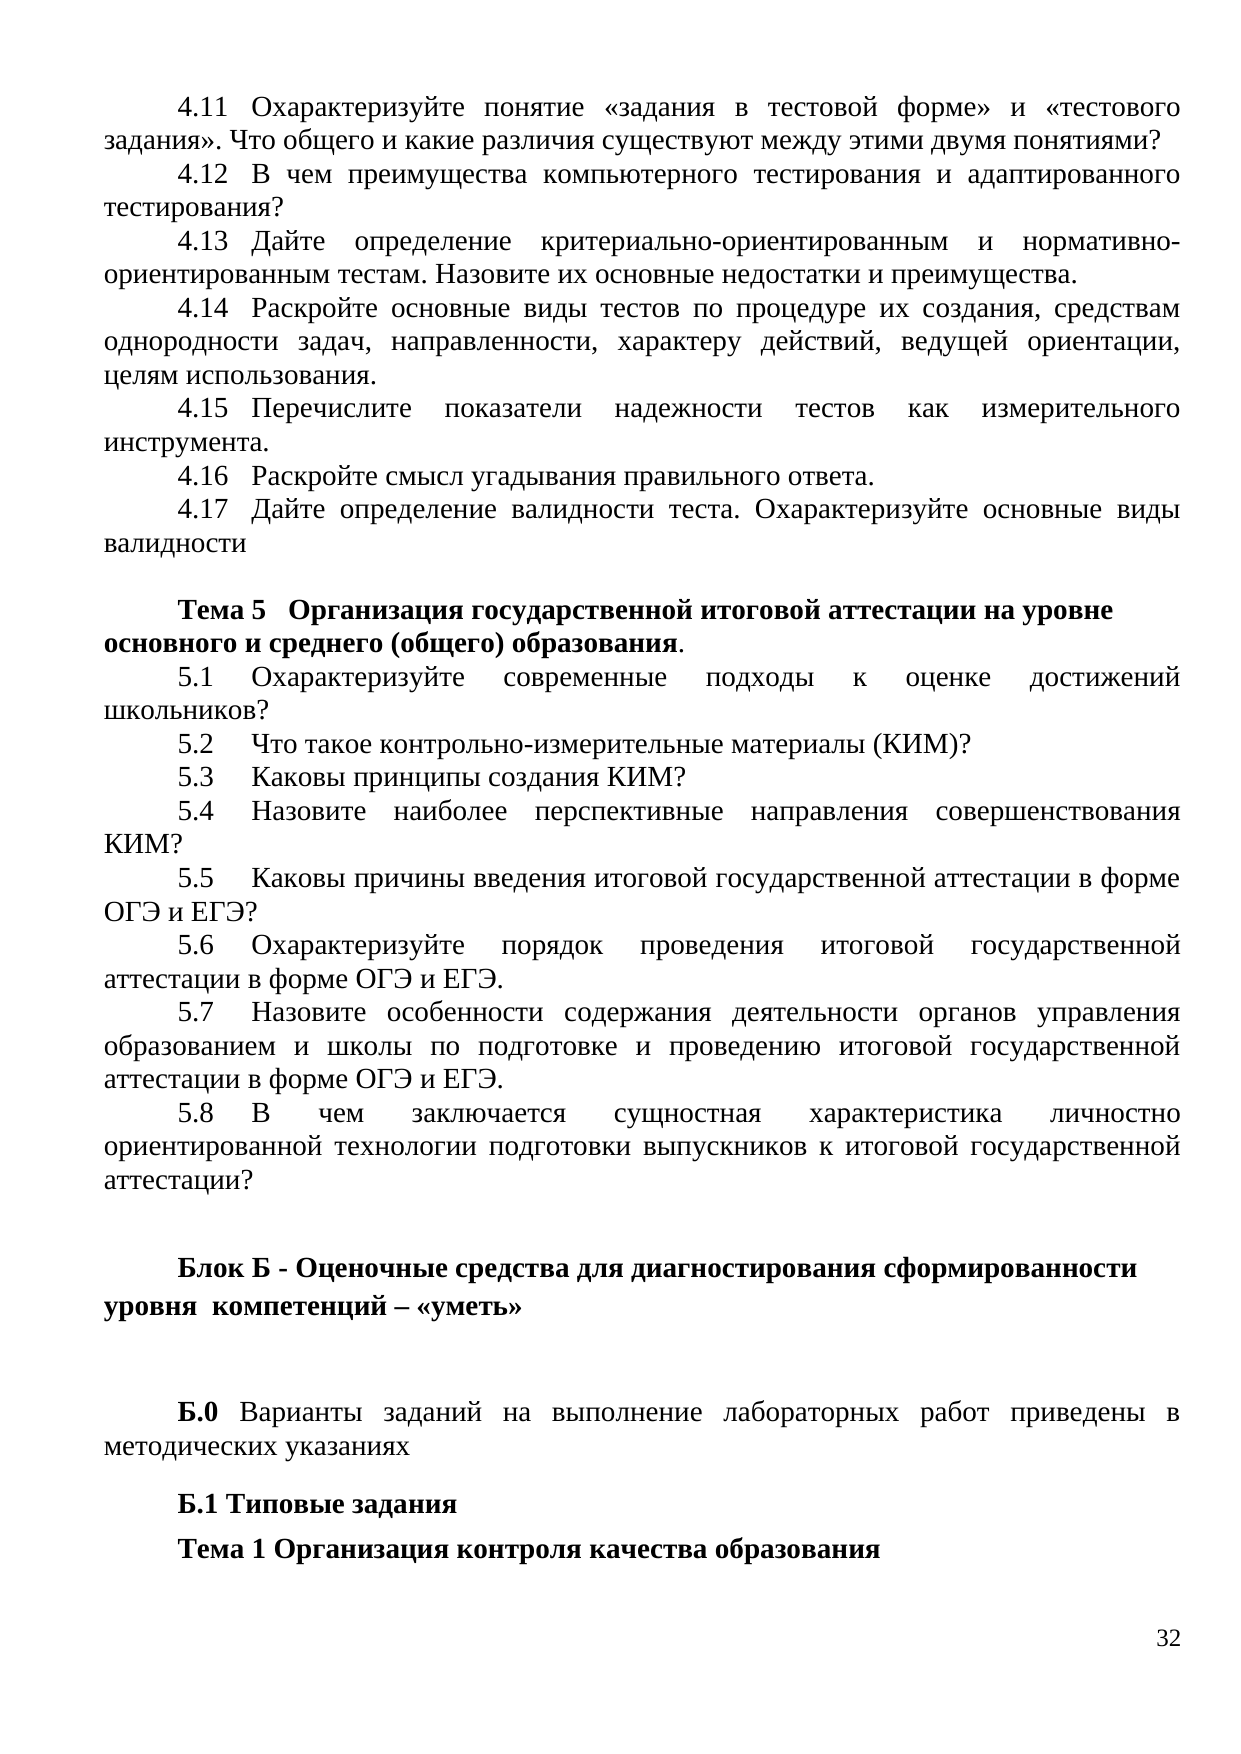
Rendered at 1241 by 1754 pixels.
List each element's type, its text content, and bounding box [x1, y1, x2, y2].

subtitle Блок Б - Оценочные средства для диагностирования сформированности уровня компетенций – «уметь» [103, 1250, 1181, 1322]
text Тема 1 Организация контроля качества образования [103, 1531, 1181, 1564]
list В чем заключается сущностная характеристика личностно ориентированной технологии подготовки выпускников к итоговой государственной аттестации? [103, 1095, 1181, 1196]
list Охарактеризуйте порядок проведения итоговой государственной аттестации в форме ОГЭ и ЕГЭ. [103, 927, 1181, 994]
list Охарактеризуйте современные подходы к оценке достижений школьников? [103, 659, 1181, 726]
list Перечислите показатели надежности тестов как измерительного инструмента. [103, 391, 1181, 458]
subtitle Б.1 Типовые задания [103, 1486, 1181, 1520]
list Назовите особенности содержания деятельности органов управления образованием и школы по подготовке и проведению итоговой государственной аттестации в форме ОГЭ и ЕГЭ. [103, 994, 1181, 1095]
list Назовите наиболее перспективные направления совершенствования КИМ? [103, 793, 1181, 860]
list Охарактеризуйте понятие «задания в тестовой форме» и «тестового задания». Что общего и какие различия существуют между этими двумя понятиями? [103, 89, 1181, 156]
list Дайте определение валидности теста. Охарактеризуйте основные виды валидности [103, 491, 1181, 558]
list Каковы принципы создания КИМ? [103, 759, 1181, 793]
list Что такое контрольно-измерительные материалы (КИМ)? [103, 726, 1181, 759]
list Каковы причины введения итоговой государственной аттестации в форме ОГЭ и ЕГЭ? [103, 860, 1181, 927]
list Раскройте смысл угадывания правильного ответа. [103, 458, 1181, 491]
list Дайте определение критериально-ориентированным и нормативно-ориентированным тестам. Назовите их основные недостатки и преимущества. [103, 223, 1181, 290]
list В чем преимущества компьютерного тестирования и адаптированного тестирования? [103, 156, 1181, 223]
text Б.0 Варианты заданий на выполнение лабораторных работ приведены в методических указаниях [103, 1394, 1181, 1461]
text Тема 5 Организация государственной итоговой аттестации на уровне основного и среднего (общего) образования. [103, 592, 1181, 659]
list Раскройте основные виды тестов по процедуре их создания, средствам однородности задач, направленности, характеру действий, ведущей ориентации, целям использования. [103, 290, 1181, 391]
